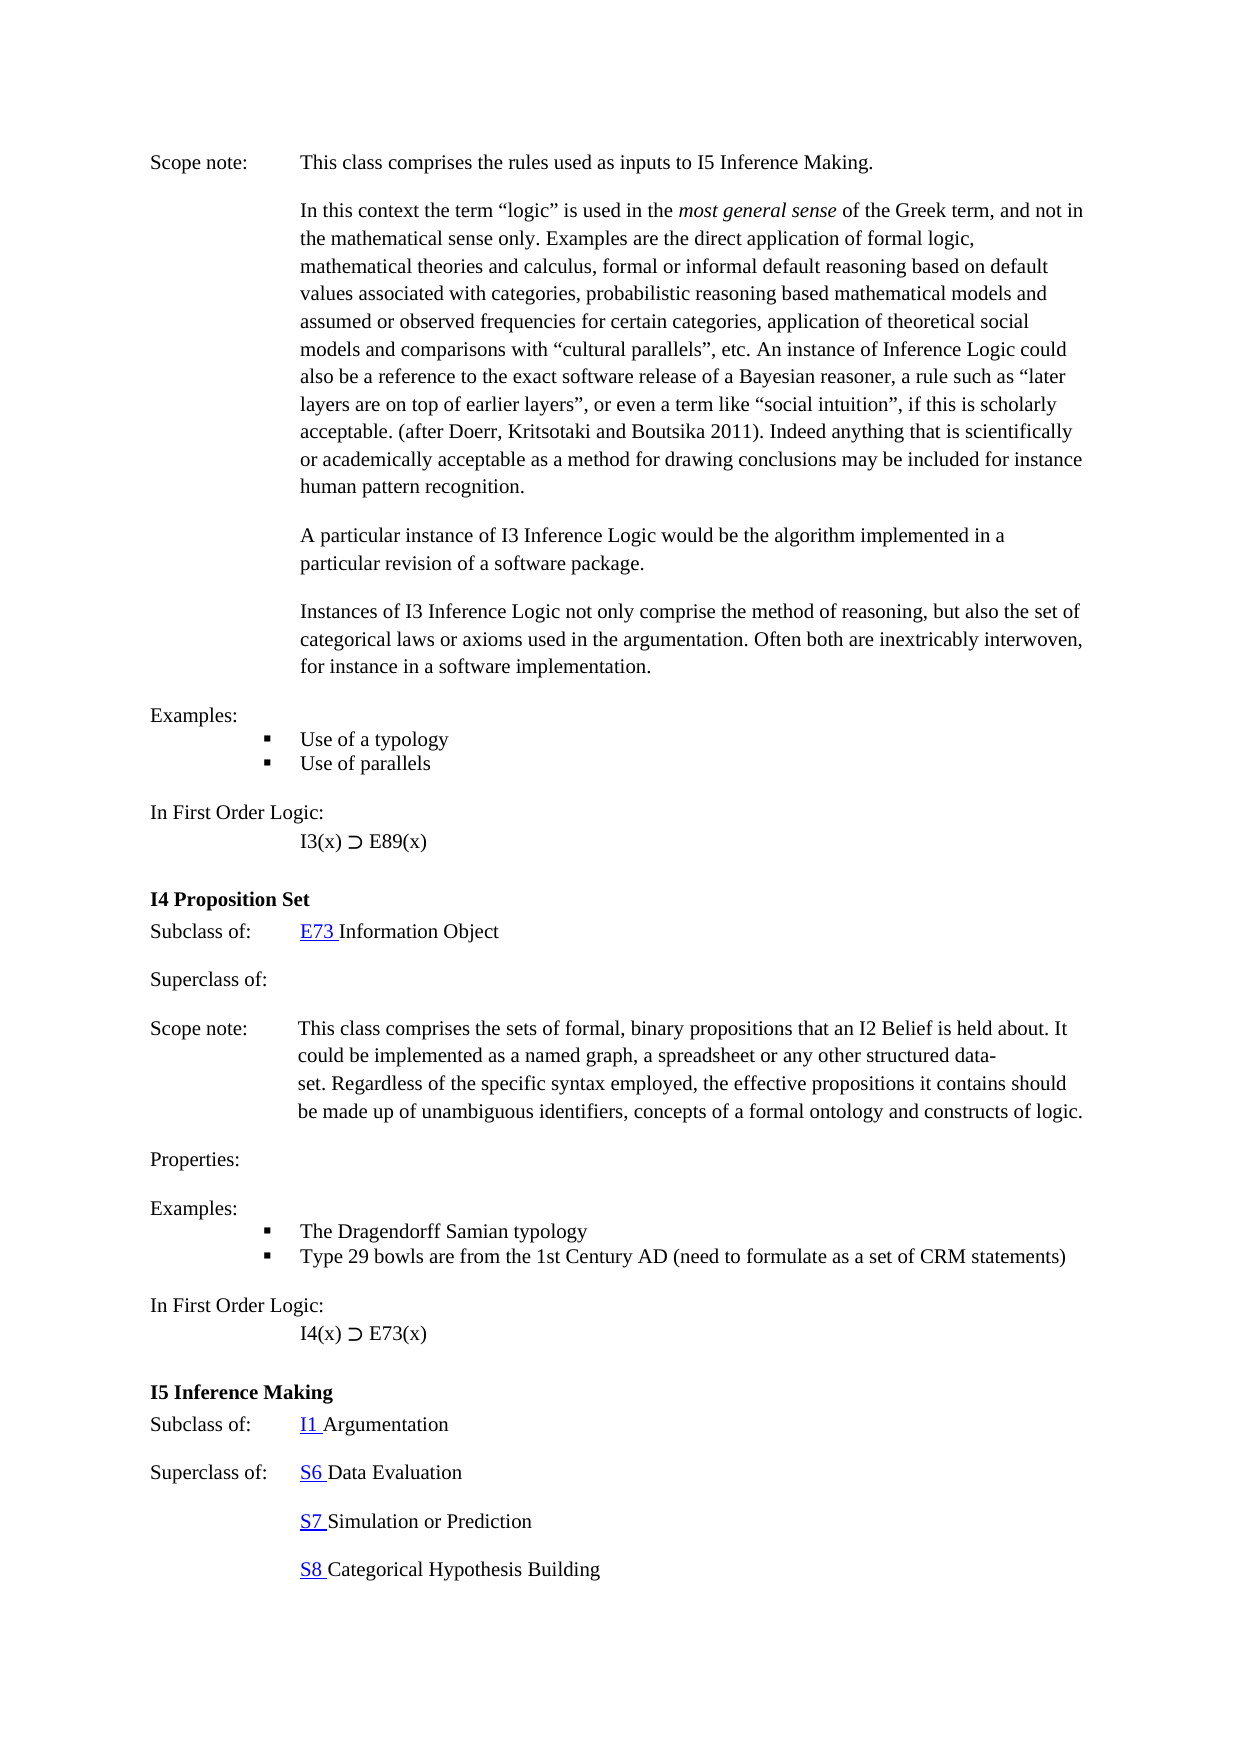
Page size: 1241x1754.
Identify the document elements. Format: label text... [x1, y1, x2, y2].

text In First Order Logic: [150, 800, 1090, 824]
text S7 Simulation or Prediction [150, 1508, 1090, 1533]
text Scope note: This class comprises the sets of formal, binary propositions that an I2 Belief is held about. It could be implemented as a named graph, a spreadsheet or any other structured data-set. Regardless of the specific syntax employed, the effective propositions it contains should be made up of unambiguous identifiers, concepts of a formal ontology and constructs of logic. [150, 1016, 1090, 1123]
text Superclass of: [150, 967, 1090, 991]
text A particular instance of I3 Inference Logic would be the algorithm implemented in a particular revision of a software package. [150, 523, 1090, 574]
text Examples: [150, 1195, 1090, 1219]
text Scope note: This class comprises the rules used as inputs to I5 Inference Making. [150, 150, 1090, 174]
text Examples: [150, 703, 1090, 727]
list Use of a typology [262, 727, 1090, 751]
text Properties: [150, 1147, 1090, 1171]
text I4(x) ⊃ E73(x) [150, 1320, 1090, 1345]
text Subclass of: I1 Argumentation [150, 1412, 1090, 1436]
text In First Order Logic: [150, 1293, 1090, 1317]
list The Dragendorff Samian typology [262, 1219, 1090, 1243]
text In this context the term “logic” is used in the most general sense of the Greek term, and not in the mathematical sense only. Examples are the direct application of formal logic, mathematical theories and calculus, formal or informal default reasoning based on default values associated with categories, probabilistic reasoning based mathematical models and assumed or observed frequencies for certain categories, application of theoretical social models and comparisons with “cultural parallels”, etc. An instance of Inference Logic could also be a reference to the exact software release of a Bayesian reasoner, a rule such as “later layers are on top of earlier layers”, or even a term like “social intuition”, if this is scholarly acceptable. (after Doerr, Kritsotaki and Boutsika 2011). Indeed anything that is scientifically or academically acceptable as a method for drawing conclusions may be included for instance human pattern recognition. [150, 198, 1090, 498]
list Use of parallels [262, 751, 1090, 775]
list Type 29 bowls are from the 1st Century AD (need to formulate as a set of CRM statements) [262, 1243, 1090, 1268]
subtitle I4 Proposition Set [150, 881, 1090, 913]
text I3(x) ⊃ E89(x) [150, 827, 1090, 853]
subtitle I5 Inference Making [150, 1374, 1090, 1405]
text S8 Categorical Hypothesis Building [150, 1557, 1090, 1581]
text Instances of I3 Inference Logic not only comprise the method of reasoning, but also the set of categorical laws or axioms used in the argumentation. Often both are inextricably interwoven, for instance in a software implementation. [150, 599, 1090, 678]
text Subclass of: E73 Information Object [150, 919, 1090, 943]
text Superclass of: S6 Data Evaluation [150, 1460, 1090, 1484]
